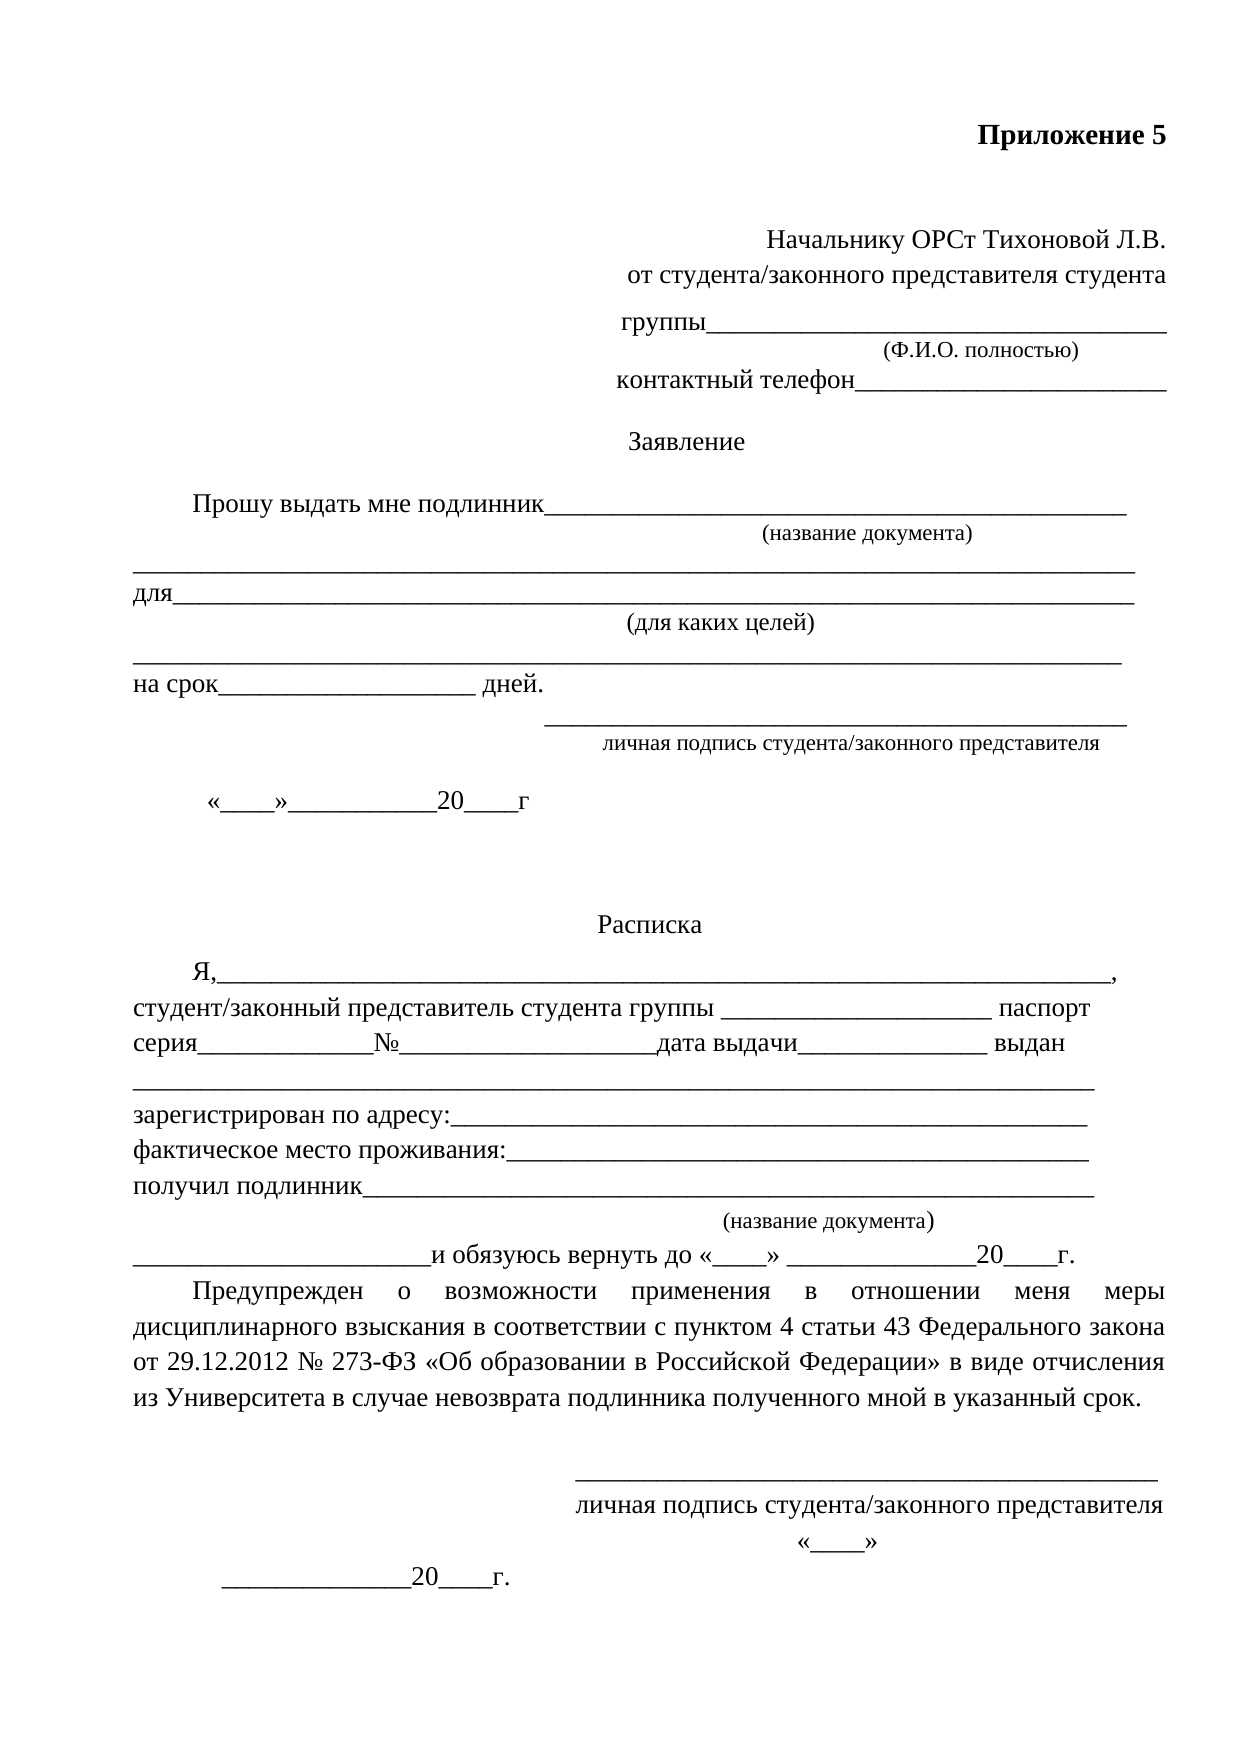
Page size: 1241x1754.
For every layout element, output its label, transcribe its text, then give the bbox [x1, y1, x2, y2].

text личная подпись студента/законного представителя [222, 1488, 1167, 1519]
text «____»___________20____г [133, 756, 1167, 815]
text (для каких целей) [133, 607, 1167, 636]
text (Ф.И.О. полностью) [133, 336, 1167, 363]
text фактическое место проживания:___________________________________________ [133, 1133, 1167, 1165]
text серия_____________№___________________дата выдачи______________ выдан _______________________________________________________________________ [133, 1026, 1167, 1093]
text (название документа) [133, 518, 1167, 545]
text _________________________________________________________________________ [133, 636, 1167, 667]
text от студента/законного представителя студента [133, 259, 1167, 290]
text Начальнику ОРСт Тихоновой Л.В. [133, 223, 1167, 254]
text Прошу выдать мне подлинник___________________________________________ [133, 487, 1167, 518]
text Предупрежден о возможности применения в отношении меня меры дисциплинарного взыскания в соответствии с пунктом 4 статьи 43 Федерального закона от 29.12.2012 № 273-ФЗ «Об образовании в Российской Федерации» в виде отчисления из Университета в случае невозврата подлинника полученного мной в указанный срок. [133, 1274, 1167, 1412]
text на срок___________________ дней. [133, 667, 1167, 698]
text (название документа) [222, 1205, 1167, 1234]
text ______________________и обязуюсь вернуть до «____» ______________20____г. [133, 1238, 1167, 1269]
text __________________________________________________________________________ [133, 545, 1167, 576]
text Расписка [133, 908, 1167, 939]
text группы__________________________________ [133, 305, 1167, 336]
text контактный телефон_______________________ [133, 363, 1167, 394]
text для_______________________________________________________________________ [133, 576, 1167, 607]
text получил подлинник______________________________________________________ [133, 1169, 1167, 1200]
text личная подпись студента/законного представителя [133, 729, 1167, 756]
text зарегистрирован по адресу:_______________________________________________ [133, 1098, 1167, 1129]
text Приложение 5 [133, 118, 1167, 151]
text ___________________________________________ [133, 1453, 1167, 1484]
text Я,__________________________________________________________________, студент/законный представитель студента группы ____________________ паспорт [133, 955, 1167, 1022]
text ___________________________________________ [133, 698, 1167, 729]
text «____» ______________20____г. [222, 1524, 1167, 1591]
text Заявление [133, 425, 1167, 456]
